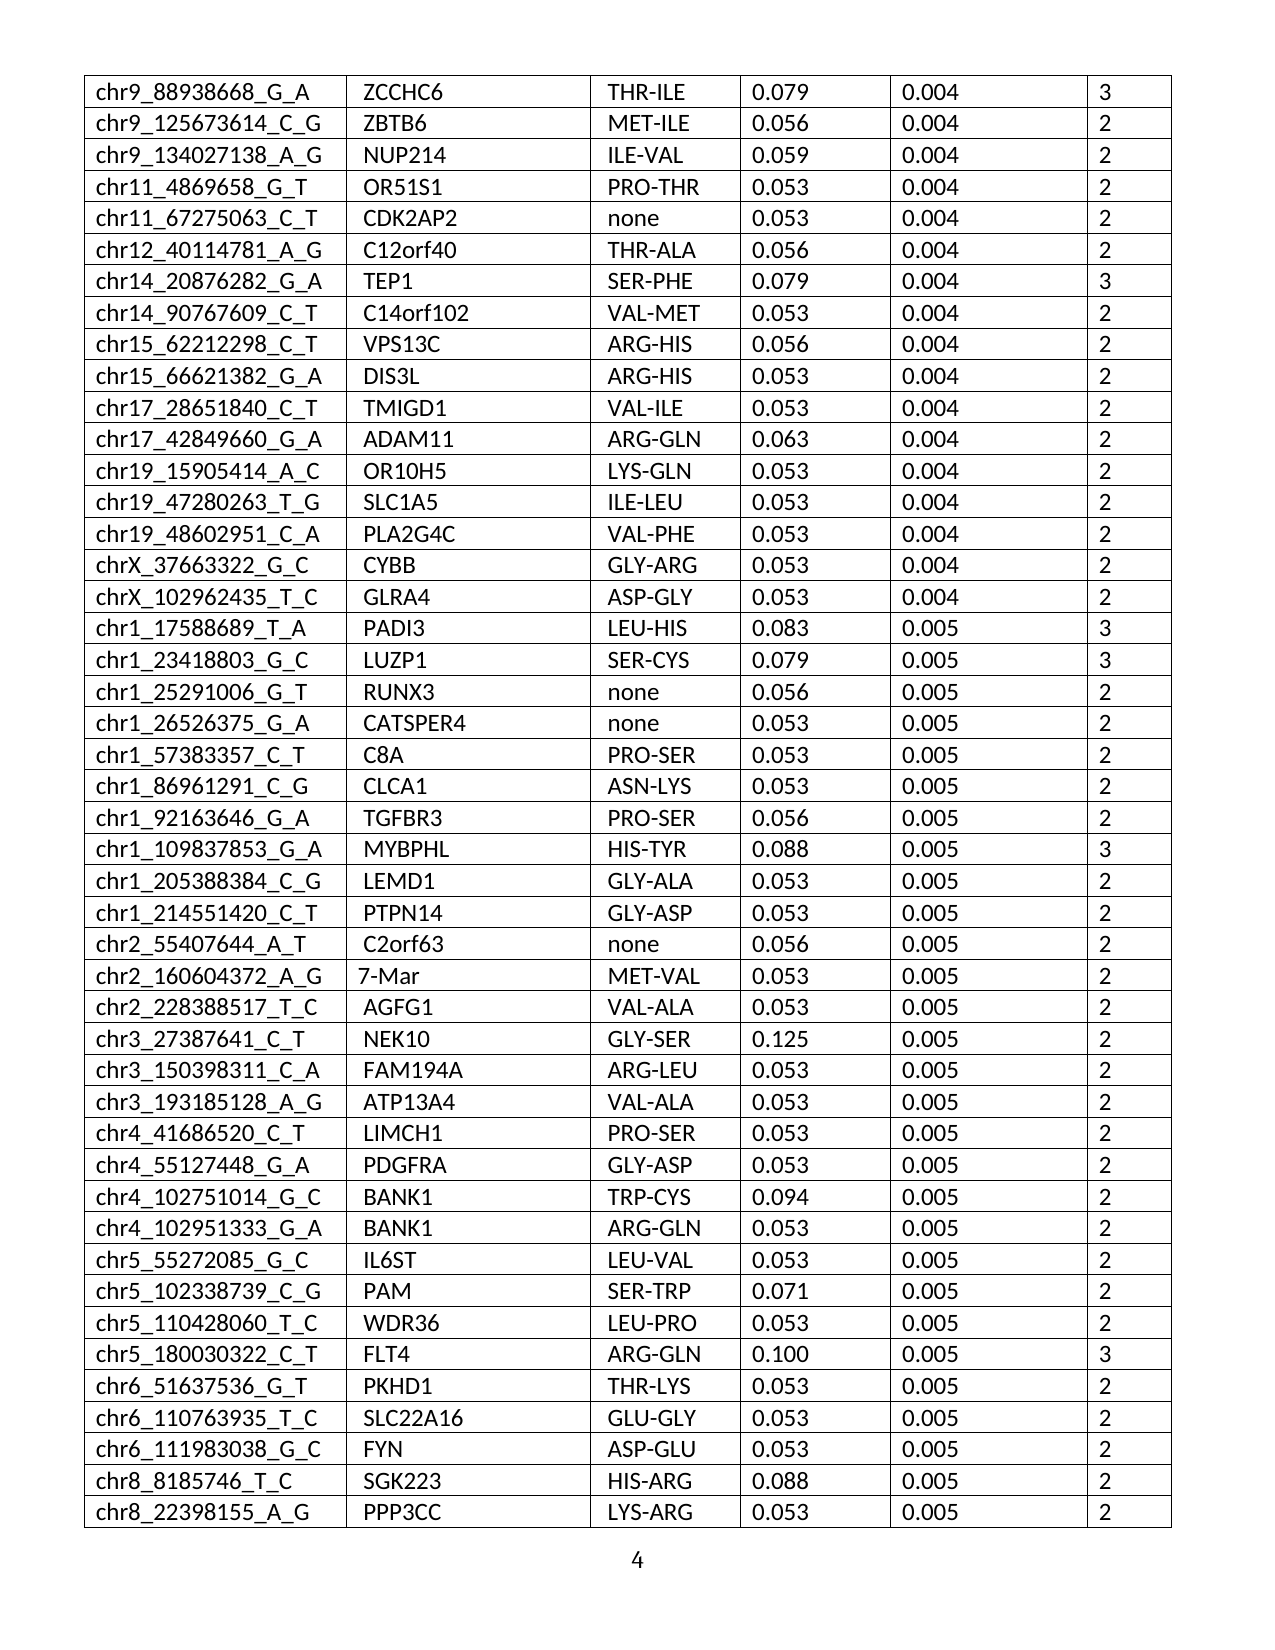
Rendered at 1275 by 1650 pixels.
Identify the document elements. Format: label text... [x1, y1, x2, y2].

table_cell chr1_109837853_G_A [85, 834, 346, 864]
table_cell 0.125 [741, 1023, 890, 1053]
table_cell chr1_25291006_G_T [85, 676, 346, 706]
table_cell GLU-GLY [591, 1402, 740, 1432]
table_cell SER-CYS [591, 644, 740, 675]
table_cell BANK1 [347, 1212, 590, 1243]
table_cell 2 [1088, 1496, 1171, 1527]
table_cell 0.005 [891, 928, 1087, 959]
table_cell 0.004 [891, 423, 1087, 454]
table_cell 0.056 [741, 928, 890, 959]
table_cell chr2_160604372_A_G [85, 960, 346, 990]
table_cell 2 [1088, 802, 1171, 832]
table_cell LEU-PRO [591, 1307, 740, 1337]
table_cell SLC1A5 [347, 486, 590, 517]
table_cell chr9_134027138_A_G [85, 139, 346, 170]
table_cell chr1_23418803_G_C [85, 644, 346, 675]
table_cell 0.004 [891, 455, 1087, 485]
table_cell chr14_20876282_G_A [85, 265, 346, 296]
table_cell 0.004 [891, 234, 1087, 264]
table_cell chr5_110428060_T_C [85, 1307, 346, 1337]
table_cell 2 [1088, 1055, 1171, 1085]
table_cell 2 [1088, 202, 1171, 233]
table_cell 2 [1088, 1275, 1171, 1306]
table_cell ASP-GLU [591, 1433, 740, 1464]
table_cell LYS-ARG [591, 1496, 740, 1527]
table_cell chr15_62212298_C_T [85, 329, 346, 359]
table_cell chr5_102338739_C_G [85, 1275, 346, 1306]
table_cell 2 [1088, 991, 1171, 1022]
table_cell chr6_110763935_T_C [85, 1402, 346, 1432]
table_cell 2 [1088, 1465, 1171, 1495]
table_cell ASP-GLY [591, 581, 740, 612]
table_cell 0.053 [741, 1307, 890, 1337]
table_cell 2 [1088, 770, 1171, 801]
table_cell BANK1 [347, 1181, 590, 1211]
table_cell 0.056 [741, 108, 890, 138]
table_cell PDGFRA [347, 1149, 590, 1180]
table_cell 0.004 [891, 297, 1087, 327]
table_cell 2 [1088, 518, 1171, 548]
table_cell chr4_102951333_G_A [85, 1212, 346, 1243]
table_cell 0.005 [891, 960, 1087, 990]
table_cell 0.053 [741, 1402, 890, 1432]
table_cell LIMCH1 [347, 1118, 590, 1148]
table_cell 0.056 [741, 676, 890, 706]
table_cell 0.053 [741, 550, 890, 580]
table_cell chr19_15905414_A_C [85, 455, 346, 485]
table_cell FYN [347, 1433, 590, 1464]
table_cell TGFBR3 [347, 802, 590, 832]
table_cell FLT4 [347, 1339, 590, 1369]
table_cell chr11_4869658_G_T [85, 171, 346, 201]
table_cell NUP214 [347, 139, 590, 170]
table_cell ILE-VAL [591, 139, 740, 170]
table_cell GLY-ASP [591, 897, 740, 927]
table_cell 0.004 [891, 265, 1087, 296]
table_cell 0.079 [741, 265, 890, 296]
table_cell 0.005 [891, 613, 1087, 643]
table_cell ILE-LEU [591, 486, 740, 517]
table_cell chr19_47280263_T_G [85, 486, 346, 517]
table_cell chr4_41686520_C_T [85, 1118, 346, 1148]
table_cell 0.053 [741, 991, 890, 1022]
table_cell 7-Mar [347, 960, 590, 990]
table_cell 2 [1088, 1212, 1171, 1243]
table_cell 0.063 [741, 423, 890, 454]
table_cell 0.053 [741, 581, 890, 612]
table_cell chr4_102751014_G_C [85, 1181, 346, 1211]
table_cell chr1_17588689_T_A [85, 613, 346, 643]
table_cell 0.053 [741, 707, 890, 738]
table_cell chr12_40114781_A_G [85, 234, 346, 264]
table_cell PRO-SER [591, 739, 740, 769]
table_cell LEU-VAL [591, 1244, 740, 1274]
table_cell WDR36 [347, 1307, 590, 1337]
table_cell chr9_88938668_G_A [85, 76, 346, 107]
table_cell 0.004 [891, 550, 1087, 580]
table_cell 0.005 [891, 865, 1087, 896]
table_cell 0.071 [741, 1275, 890, 1306]
table_cell 2 [1088, 1370, 1171, 1401]
table_cell VAL-MET [591, 297, 740, 327]
table_cell 2 [1088, 234, 1171, 264]
table_cell 0.004 [891, 108, 1087, 138]
table_cell TRP-CYS [591, 1181, 740, 1211]
table_cell PADI3 [347, 613, 590, 643]
table_cell 0.005 [891, 1212, 1087, 1243]
table_cell VAL-PHE [591, 518, 740, 548]
table_cell 0.053 [741, 1433, 890, 1464]
table_cell ADAM11 [347, 423, 590, 454]
table_cell 0.079 [741, 644, 890, 675]
table_cell 2 [1088, 1433, 1171, 1464]
table_cell chrX_37663322_G_C [85, 550, 346, 580]
table_cell 0.056 [741, 329, 890, 359]
table_cell chr1_57383357_C_T [85, 739, 346, 769]
table_cell 3 [1088, 613, 1171, 643]
table_cell 0.053 [741, 202, 890, 233]
table_cell 0.005 [891, 1275, 1087, 1306]
table_cell TMIGD1 [347, 392, 590, 422]
table_cell C2orf63 [347, 928, 590, 959]
table_cell chr1_86961291_C_G [85, 770, 346, 801]
table_cell 0.053 [741, 739, 890, 769]
table_cell 2 [1088, 676, 1171, 706]
table_cell VAL-ALA [591, 1086, 740, 1117]
table_cell MET-ILE [591, 108, 740, 138]
table_cell 0.005 [891, 770, 1087, 801]
table_cell PAM [347, 1275, 590, 1306]
table_cell LUZP1 [347, 644, 590, 675]
table_cell chr1_214551420_C_T [85, 897, 346, 927]
table_cell 2 [1088, 392, 1171, 422]
table_cell CYBB [347, 550, 590, 580]
table_cell chr3_150398311_C_A [85, 1055, 346, 1085]
table_cell LYS-GLN [591, 455, 740, 485]
table_cell THR-ALA [591, 234, 740, 264]
table_cell 2 [1088, 1181, 1171, 1211]
table_cell ARG-HIS [591, 329, 740, 359]
table_cell 0.053 [741, 1370, 890, 1401]
table_cell 0.005 [891, 834, 1087, 864]
table_cell 0.005 [891, 897, 1087, 927]
table_cell 0.005 [891, 802, 1087, 832]
table_cell 0.004 [891, 360, 1087, 391]
table_cell 0.053 [741, 960, 890, 990]
table_cell 0.056 [741, 234, 890, 264]
table_cell 0.005 [891, 1118, 1087, 1148]
table_cell 0.005 [891, 1055, 1087, 1085]
table_cell chr17_42849660_G_A [85, 423, 346, 454]
table_cell 3 [1088, 265, 1171, 296]
table_cell chr15_66621382_G_A [85, 360, 346, 391]
table_cell chr19_48602951_C_A [85, 518, 346, 548]
table_cell 0.005 [891, 1402, 1087, 1432]
table_cell 0.005 [891, 676, 1087, 706]
table_cell PPP3CC [347, 1496, 590, 1527]
table_cell NEK10 [347, 1023, 590, 1053]
table_cell 2 [1088, 739, 1171, 769]
table_cell 2 [1088, 897, 1171, 927]
table_cell 2 [1088, 139, 1171, 170]
table_cell 0.094 [741, 1181, 890, 1211]
table_cell 0.005 [891, 1307, 1087, 1337]
table_cell 0.053 [741, 486, 890, 517]
table_cell 3 [1088, 644, 1171, 675]
table_cell chr8_22398155_A_G [85, 1496, 346, 1527]
table_cell CATSPER4 [347, 707, 590, 738]
table_cell 0.004 [891, 76, 1087, 107]
table_cell 0.053 [741, 1496, 890, 1527]
table_cell THR-LYS [591, 1370, 740, 1401]
table_cell 0.005 [891, 1023, 1087, 1053]
table_cell 0.005 [891, 644, 1087, 675]
table_cell ARG-GLN [591, 1212, 740, 1243]
table_cell 0.053 [741, 1212, 890, 1243]
table_cell ASN-LYS [591, 770, 740, 801]
table_cell C8A [347, 739, 590, 769]
table_cell 0.005 [891, 1465, 1087, 1495]
table_cell VAL-ALA [591, 991, 740, 1022]
table_cell chr1_26526375_G_A [85, 707, 346, 738]
table_cell 0.088 [741, 1465, 890, 1495]
table_cell 2 [1088, 960, 1171, 990]
table_cell C12orf40 [347, 234, 590, 264]
table_cell GLY-SER [591, 1023, 740, 1053]
table_cell 2 [1088, 1118, 1171, 1148]
table_cell 0.004 [891, 581, 1087, 612]
table_cell PKHD1 [347, 1370, 590, 1401]
table_cell 2 [1088, 171, 1171, 201]
table_cell 2 [1088, 486, 1171, 517]
table_cell chr2_228388517_T_C [85, 991, 346, 1022]
table_cell 3 [1088, 834, 1171, 864]
table_cell chr8_8185746_T_C [85, 1465, 346, 1495]
table_cell 0.005 [891, 1433, 1087, 1464]
table_cell 0.004 [891, 329, 1087, 359]
table_cell 0.004 [891, 202, 1087, 233]
table_cell 0.053 [741, 392, 890, 422]
table_cell ZCCHC6 [347, 76, 590, 107]
table_cell OR10H5 [347, 455, 590, 485]
table_cell FAM194A [347, 1055, 590, 1085]
table_cell chr6_51637536_G_T [85, 1370, 346, 1401]
table_cell 0.005 [891, 1370, 1087, 1401]
table_cell C14orf102 [347, 297, 590, 327]
table_cell 0.053 [741, 1149, 890, 1180]
table_cell 0.005 [891, 1339, 1087, 1369]
table_cell chr6_111983038_G_C [85, 1433, 346, 1464]
table_cell 0.053 [741, 1244, 890, 1274]
table_cell ATP13A4 [347, 1086, 590, 1117]
table_cell ARG-GLN [591, 1339, 740, 1369]
table_cell IL6ST [347, 1244, 590, 1274]
table_cell 0.005 [891, 1244, 1087, 1274]
table_cell 2 [1088, 329, 1171, 359]
table_cell chr4_55127448_G_A [85, 1149, 346, 1180]
table_cell 2 [1088, 581, 1171, 612]
table_cell none [591, 202, 740, 233]
table_cell GLRA4 [347, 581, 590, 612]
table_cell chrX_102962435_T_C [85, 581, 346, 612]
table_cell 2 [1088, 108, 1171, 138]
table_cell SGK223 [347, 1465, 590, 1495]
table_cell 0.053 [741, 518, 890, 548]
table_cell chr3_27387641_C_T [85, 1023, 346, 1053]
table_cell ARG-GLN [591, 423, 740, 454]
table_cell SLC22A16 [347, 1402, 590, 1432]
table_cell MET-VAL [591, 960, 740, 990]
table_cell 0.005 [891, 707, 1087, 738]
table_cell GLY-ALA [591, 865, 740, 896]
table_cell 2 [1088, 865, 1171, 896]
table_cell 0.059 [741, 139, 890, 170]
table_cell PRO-SER [591, 802, 740, 832]
table_cell GLY-ARG [591, 550, 740, 580]
table_cell AGFG1 [347, 991, 590, 1022]
table_cell none [591, 707, 740, 738]
table_cell 0.053 [741, 360, 890, 391]
table_cell 0.053 [741, 1055, 890, 1085]
table_cell 0.079 [741, 76, 890, 107]
table_cell 2 [1088, 1307, 1171, 1337]
table_cell 0.004 [891, 392, 1087, 422]
table_cell 0.056 [741, 802, 890, 832]
table_cell PTPN14 [347, 897, 590, 927]
table_cell 2 [1088, 1149, 1171, 1180]
table_cell 0.053 [741, 1086, 890, 1117]
table_cell HIS-TYR [591, 834, 740, 864]
table_cell 0.004 [891, 139, 1087, 170]
table_cell 0.005 [891, 1496, 1087, 1527]
table_cell 0.005 [891, 739, 1087, 769]
table_cell MYBPHL [347, 834, 590, 864]
table_cell 0.004 [891, 518, 1087, 548]
table_cell HIS-ARG [591, 1465, 740, 1495]
table_cell chr5_180030322_C_T [85, 1339, 346, 1369]
table_cell GLY-ASP [591, 1149, 740, 1180]
table_cell ZBTB6 [347, 108, 590, 138]
table_cell 2 [1088, 1402, 1171, 1432]
table_cell 0.005 [891, 1086, 1087, 1117]
table_cell CDK2AP2 [347, 202, 590, 233]
table_cell 2 [1088, 1023, 1171, 1053]
table_cell 2 [1088, 297, 1171, 327]
table_cell chr1_92163646_G_A [85, 802, 346, 832]
table_cell 0.053 [741, 865, 890, 896]
table_cell none [591, 676, 740, 706]
table_cell chr14_90767609_C_T [85, 297, 346, 327]
table_cell 0.053 [741, 770, 890, 801]
table_cell 0.005 [891, 1149, 1087, 1180]
table_cell 2 [1088, 707, 1171, 738]
table_cell ARG-HIS [591, 360, 740, 391]
table_cell 2 [1088, 1244, 1171, 1274]
table_cell THR-ILE [591, 76, 740, 107]
table_cell LEU-HIS [591, 613, 740, 643]
table_cell PLA2G4C [347, 518, 590, 548]
table_cell 2 [1088, 550, 1171, 580]
table_cell 2 [1088, 360, 1171, 391]
table_cell VAL-ILE [591, 392, 740, 422]
table_cell chr9_125673614_C_G [85, 108, 346, 138]
table_cell VPS13C [347, 329, 590, 359]
table_cell 2 [1088, 928, 1171, 959]
table_cell 2 [1088, 455, 1171, 485]
table_cell 0.053 [741, 897, 890, 927]
table_cell chr1_205388384_C_G [85, 865, 346, 896]
table_cell 3 [1088, 76, 1171, 107]
table_cell chr3_193185128_A_G [85, 1086, 346, 1117]
table_cell ARG-LEU [591, 1055, 740, 1085]
table_cell DIS3L [347, 360, 590, 391]
table_cell 0.083 [741, 613, 890, 643]
table_cell 2 [1088, 423, 1171, 454]
table_cell 0.005 [891, 991, 1087, 1022]
table_cell chr17_28651840_C_T [85, 392, 346, 422]
table_cell chr2_55407644_A_T [85, 928, 346, 959]
table_cell chr5_55272085_G_C [85, 1244, 346, 1274]
table_cell SER-PHE [591, 265, 740, 296]
table_cell 0.053 [741, 297, 890, 327]
table_cell PRO-SER [591, 1118, 740, 1148]
table_cell LEMD1 [347, 865, 590, 896]
table_cell 3 [1088, 1339, 1171, 1369]
table_cell CLCA1 [347, 770, 590, 801]
table_cell 0.005 [891, 1181, 1087, 1211]
table_cell 0.004 [891, 486, 1087, 517]
table_cell OR51S1 [347, 171, 590, 201]
table_cell TEP1 [347, 265, 590, 296]
table_cell SER-TRP [591, 1275, 740, 1306]
table_cell 0.053 [741, 171, 890, 201]
table_cell 0.053 [741, 1118, 890, 1148]
table_cell RUNX3 [347, 676, 590, 706]
table_cell 0.100 [741, 1339, 890, 1369]
table_cell 0.053 [741, 455, 890, 485]
table_cell 0.004 [891, 171, 1087, 201]
table_cell none [591, 928, 740, 959]
table_cell PRO-THR [591, 171, 740, 201]
table_cell 2 [1088, 1086, 1171, 1117]
table_cell chr11_67275063_C_T [85, 202, 346, 233]
table_cell 0.088 [741, 834, 890, 864]
